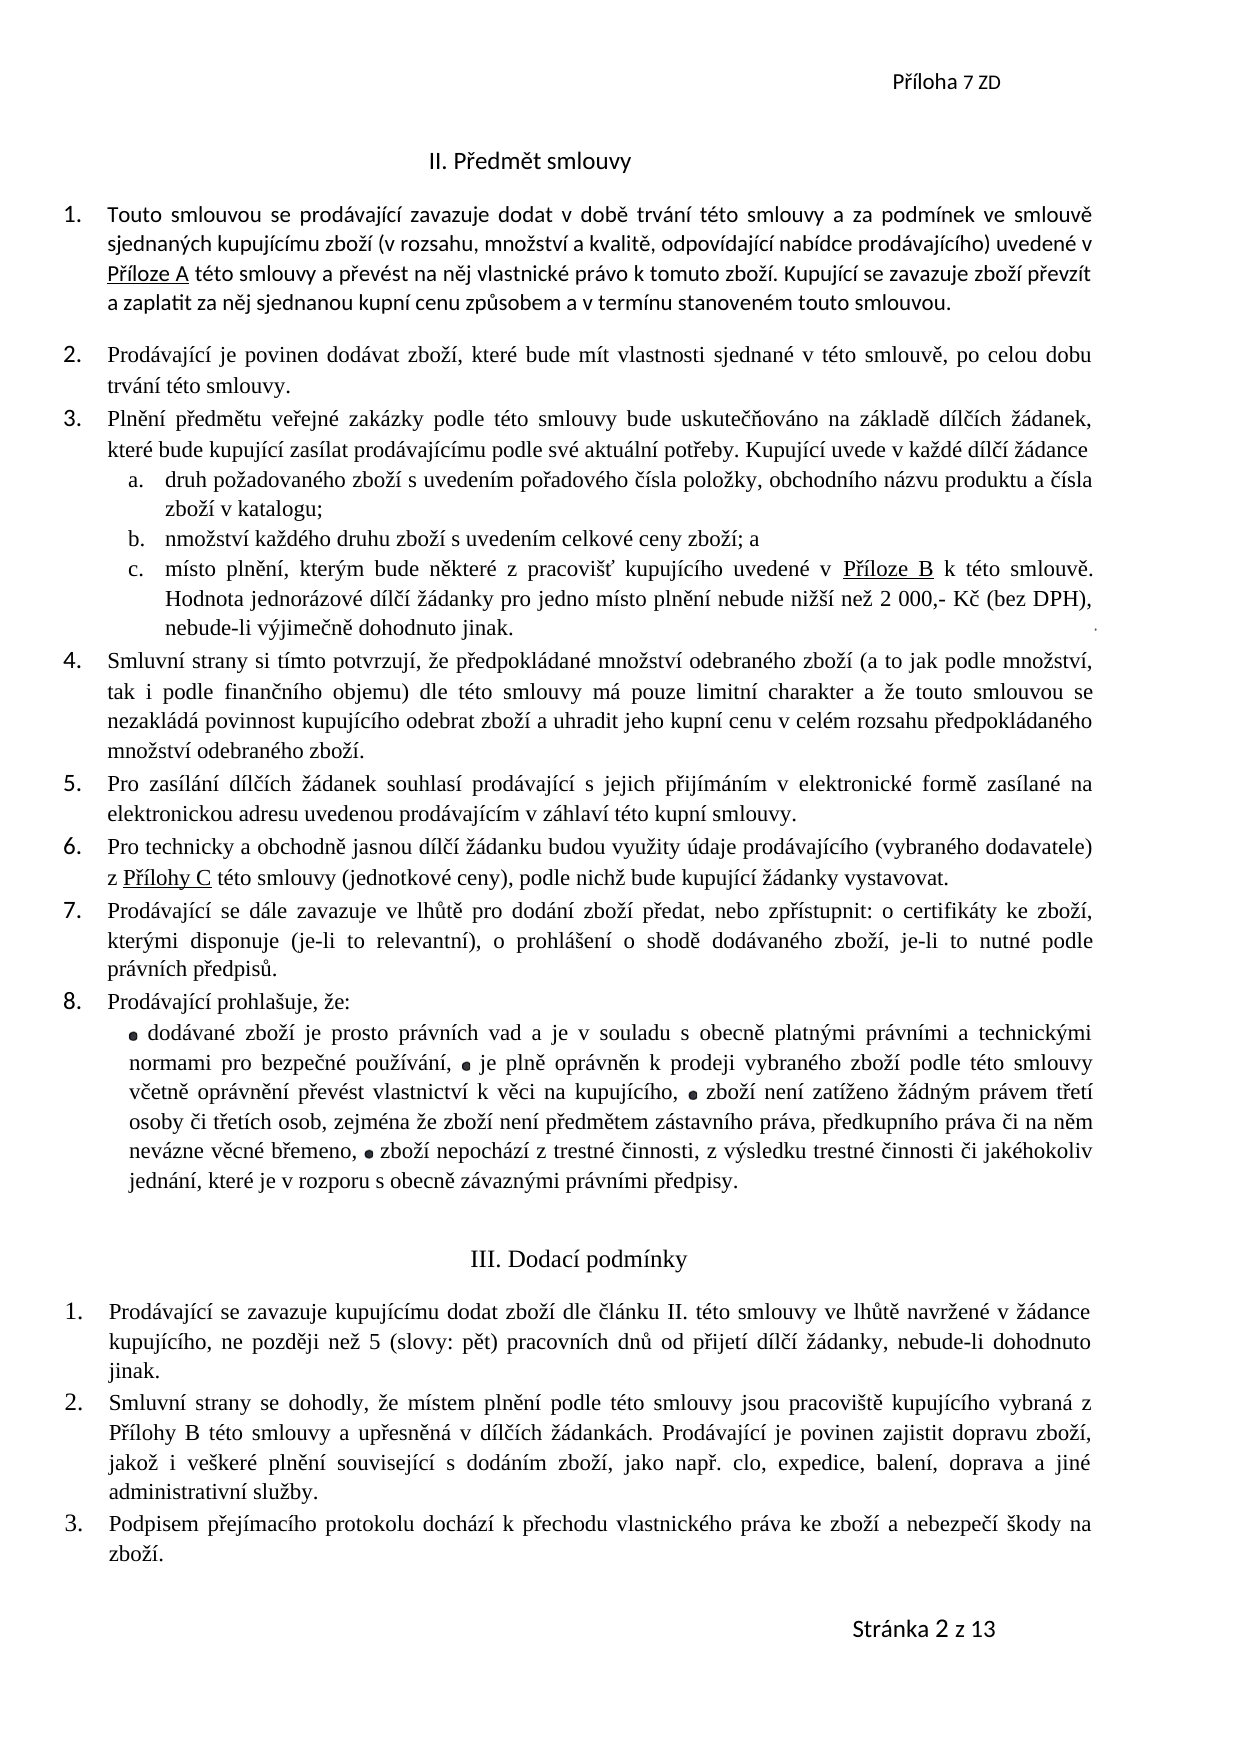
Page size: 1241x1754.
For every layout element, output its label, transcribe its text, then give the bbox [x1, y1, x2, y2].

list Prodávající se zavazuje kupujícímu dodat zboží dle článku II. této smlouvy ve lhůtě navržené v žádance kupujícího, ne později než 5 (slovy: pět) pracovních dnů od přijetí dílčí žádanky, nebude-li dohodnuto jinak. [64, 1296, 1093, 1383]
list Smluvní strany si tímto potvrzují, že předpokládané množství odebraného zboží (a to jak podle množství, tak i podle finančního objemu) dle této smlouvy má pouze limitní charakter a že touto smlouvou se nezakládá povinnost kupujícího odebrat zboží a uhradit jeho kupní cenu v celém rozsahu předpokládaného množství odebraného zboží. [63, 644, 1094, 763]
subtitle III. Dodací podmínky [63, 1244, 1094, 1273]
list Prodávající je povinen dodávat zboží, které bude mít vlastnosti sjednané v této smlouvě, po celou dobu trvání této smlouvy. [63, 338, 1094, 398]
picture [688, 1090, 698, 1100]
picture [128, 1031, 138, 1041]
list Plnění předmětu veřejné zakázky podle této smlouvy bude uskutečňováno na základě dílčích žádanek, které bude kupující zasílat prodávajícímu podle své aktuální potřeby. Kupující uvede v každé dílčí žádance [63, 402, 1094, 462]
list Pro zasílání dílčích žádanek souhlasí prodávající s jejich přijímáním v elektronické formě zasílané na elektronickou adresu uvedenou prodávajícím v záhlaví této kupní smlouvy. [63, 767, 1094, 827]
list Podpisem přejímacího protokolu dochází k přechodu vlastnického práva ke zboží a nebezpečí škody na zboží. [64, 1508, 1093, 1566]
list Prodávající prohlašuje, že: [63, 985, 1094, 1015]
list Touto smlouvou se prodávající zavazuje dodat v době trvání této smlouvy a za podmínek ve smlouvě sjednaných kupujícímu zboží (v rozsahu, množství a kvalitě, odpovídající nabídce prodávajícího) uvedené v Příloze A této smlouvy a převést na něj vlastnické právo k tomuto zboží. Kupující se zavazuje zboží převzít a zaplatit za něj sjednanou kupní cenu způsobem a v termínu stanoveném touto smlouvou. [63, 198, 1094, 316]
picture [364, 1149, 374, 1159]
list nmožství každého druhu zboží s uvedením celkové ceny zboží; a [128, 525, 1094, 552]
subtitle II. Předmět smlouvy [61, 146, 999, 176]
list místo plnění, kterým bude některé z pracovišť kupujícího uvedené v Příloze B k této smlouvě. Hodnota jednorázové dílčí žádanky pro jedno místo plnění nebude nižší než 2 000,- Kč (bez DPH), nebude-li výjimečně dohodnuto jinak. [128, 555, 1094, 641]
list Smluvní strany se dohodly, že místem plnění podle této smlouvy jsou pracoviště kupujícího vybraná z Přílohy B této smlouvy a upřesněná v dílčích žádankách. Prodávající je povinen zajistit dopravu zboží, jakož i veškeré plnění související s dodáním zboží, jako např. clo, expedice, balení, doprava a jiné administrativní služby. [64, 1387, 1093, 1504]
list Pro technicky a obchodně jasnou dílčí žádanku budou využity údaje prodávajícího (vybraného dodavatele) z Přílohy C této smlouvy (jednotkové ceny), podle nichž bude kupující žádanky vystavovat. [63, 831, 1094, 891]
list druh požadovaného zboží s uvedením pořadového čísla položky, obchodního názvu produktu a čísla zboží v katalogu; [128, 466, 1094, 522]
list Prodávající se dále zavazuje ve lhůtě pro dodání zboží předat, nebo zpřístupnit: o certifikáty ke zboží, kterými disponuje (je-li to relevantní), o prohlášení o shodě dodávaného zboží, je-li to nutné podle právních předpisů. [63, 894, 1094, 982]
text dodávané zboží je prosto právních vad a je v souladu s obecně platnými právními a technickými normami pro bezpečné používání, je plně oprávněn k prodeji vybraného zboží podle této smlouvy včetně oprávnění převést vlastnictví k věci na kupujícího, zboží není zatíženo žádným právem třetí osoby či třetích osob, zejména že zboží není předmětem zástavního práva, předkupního práva či na něm nevázne věcné břemeno, zboží nepochází z trestné činnosti, z výsledku trestné činnosti či jakéhokoliv jednání, které je v rozporu s obecně závaznými právními předpisy. [129, 1019, 1094, 1193]
picture [461, 1061, 471, 1071]
